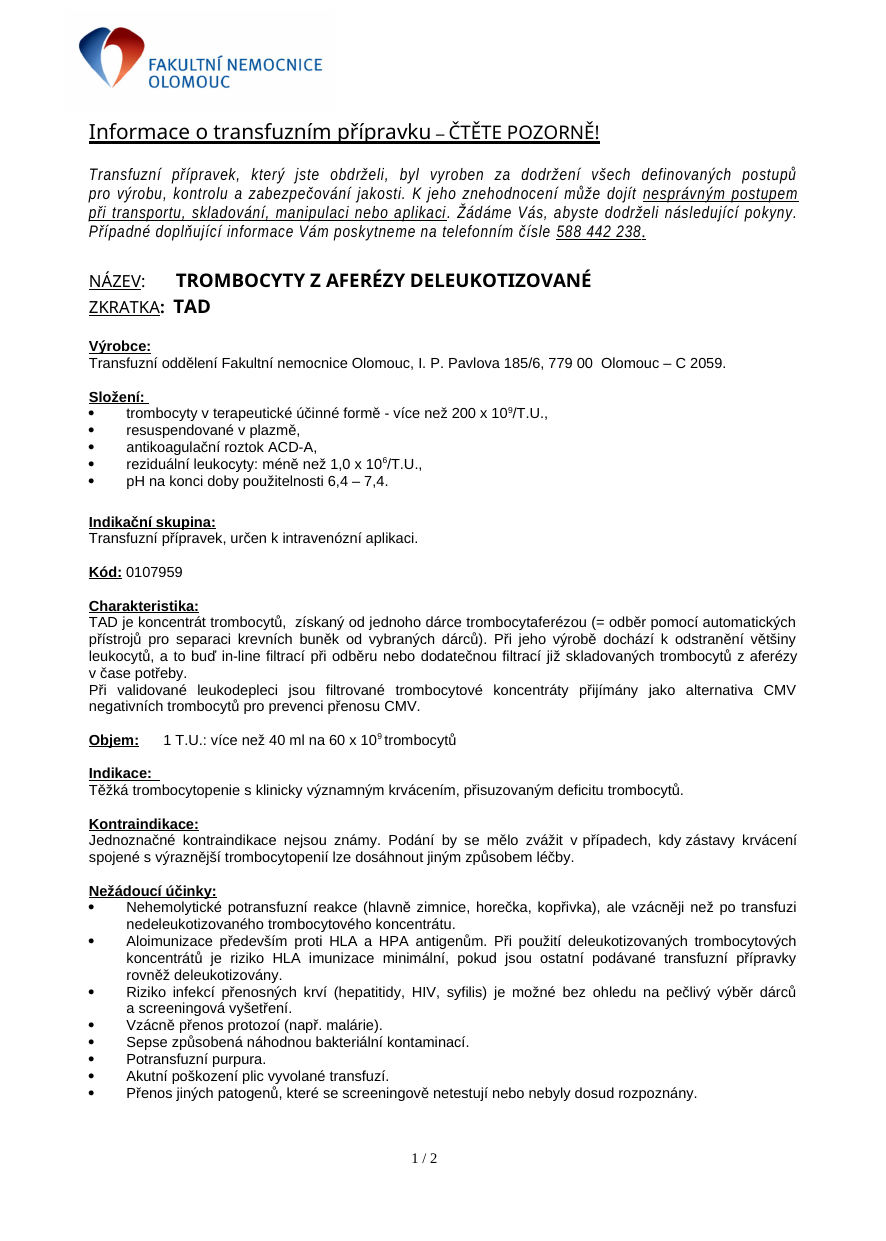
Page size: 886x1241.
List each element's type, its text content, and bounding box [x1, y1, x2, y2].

subtitle Název: TROMBOcyty Z AFERÉZY DELEUKOTIZOVANÉ [89, 268, 797, 293]
list Riziko infekcí přenosných krví (hepatitidy, HIV, syfilis) je možné bez ohledu na pečlivý výběr dárců a screeningová vyšetření. [89, 983, 797, 1017]
text Kód: 0107959 [89, 564, 797, 581]
text Indikace: [89, 765, 797, 782]
text Charakteristika: [89, 597, 797, 614]
text Nežádoucí účinky: [89, 882, 797, 899]
text Objem: 1 T.U.: více než 40 ml na 60 x 109 trombocytů [89, 731, 797, 748]
list reziduální leukocyty: méně než 1,0 x 106/T.U., [89, 456, 797, 472]
list antikoagulační roztok ACD-A, [89, 439, 797, 456]
list resuspendované v plazmě, [89, 422, 797, 439]
text Složení: [89, 388, 797, 405]
text Výrobce: [89, 338, 797, 355]
text Při validované leukodepleci jsou filtrované trombocytové koncentráty přijímány jako alternativa CMV negativních trombocytů pro prevenci přenosu CMV. [89, 681, 797, 715]
title Informace o transfuzním přípravku – ČTĚTE POZORNĚ! [89, 117, 797, 146]
list trombocyty v terapeutické účinné formě - více než 200 x 109/T.U., [89, 405, 797, 422]
list Aloimunizace především proti HLA a HPA antigenům. Při použití deleukotizovaných trombocytových koncentrátů je riziko HLA imunizace minimální, pokud jsou ostatní podávané transfuzní přípravky rovněž deleukotizovány. [89, 933, 797, 983]
text Kontraindikace: [89, 815, 797, 832]
list pH na konci doby použitelnosti 6,4 – 7,4. [89, 472, 797, 489]
subtitle Zkratka: TAD [89, 293, 797, 319]
text Transfuzní přípravek, který jste obdrželi, byl vyroben za dodržení všech definovaných postupů pro výrobu, kontrolu a zabezpečování jakosti. K jeho znehodnocení může dojít nesprávným postupem při transportu, skladování, manipulaci nebo aplikaci. Žádáme Vás, abyste dodrželi následující pokyny. Případné doplňující informace Vám poskytneme na telefonním čísle 588 442 238. [89, 165, 797, 241]
text TAD je koncentrát trombocytů, získaný od jednoho dárce trombocytaferézou (= odběr pomocí automatických přístrojů pro separaci krevních buněk od vybraných dárců). Při jeho výrobě dochází k odstranění většiny leukocytů, a to buď in-line filtrací při odběru nebo dodatečnou filtrací již skladovaných trombocytů z aferézy v čase potřeby. [89, 614, 797, 681]
list Nehemolytické potransfuzní reakce (hlavně zimnice, horečka, kopřivka), ale vzácněji než po transfuzi nedeleukotizovaného trombocytového koncentrátu. [89, 899, 797, 933]
list Potransfuzní purpura. [89, 1051, 797, 1067]
list Přenos jiných patogenů, které se screeningově netestují nebo nebyly dosud rozpoznány. [89, 1084, 797, 1101]
list Sepse způsobená náhodnou bakteriální kontaminací. [89, 1034, 797, 1051]
text Těžká trombocytopenie s klinicky významným krvácením, přisuzovaným deficitu trombocytů. [89, 782, 797, 798]
list Akutní poškození plic vyvolané transfuzí. [89, 1067, 797, 1084]
list Vzácně přenos protozoí (např. malárie). [89, 1017, 797, 1034]
text Indikační skupina: [89, 513, 797, 530]
picture [64, 10, 335, 113]
text Transfuzní přípravek, určen k intravenózní aplikaci. [89, 530, 797, 547]
text Jednoznačné kontraindikace nejsou známy. Podání by se mělo zvážit v případech, kdy zástavy krvácení spojené s výraznější trombocytopenií lze dosáhnout jiným způsobem léčby. [89, 832, 797, 866]
text Transfuzní oddělení Fakultní nemocnice Olomouc, I. P. Pavlova 185/6, 779 00 Olomouc – C 2059. [89, 355, 797, 371]
